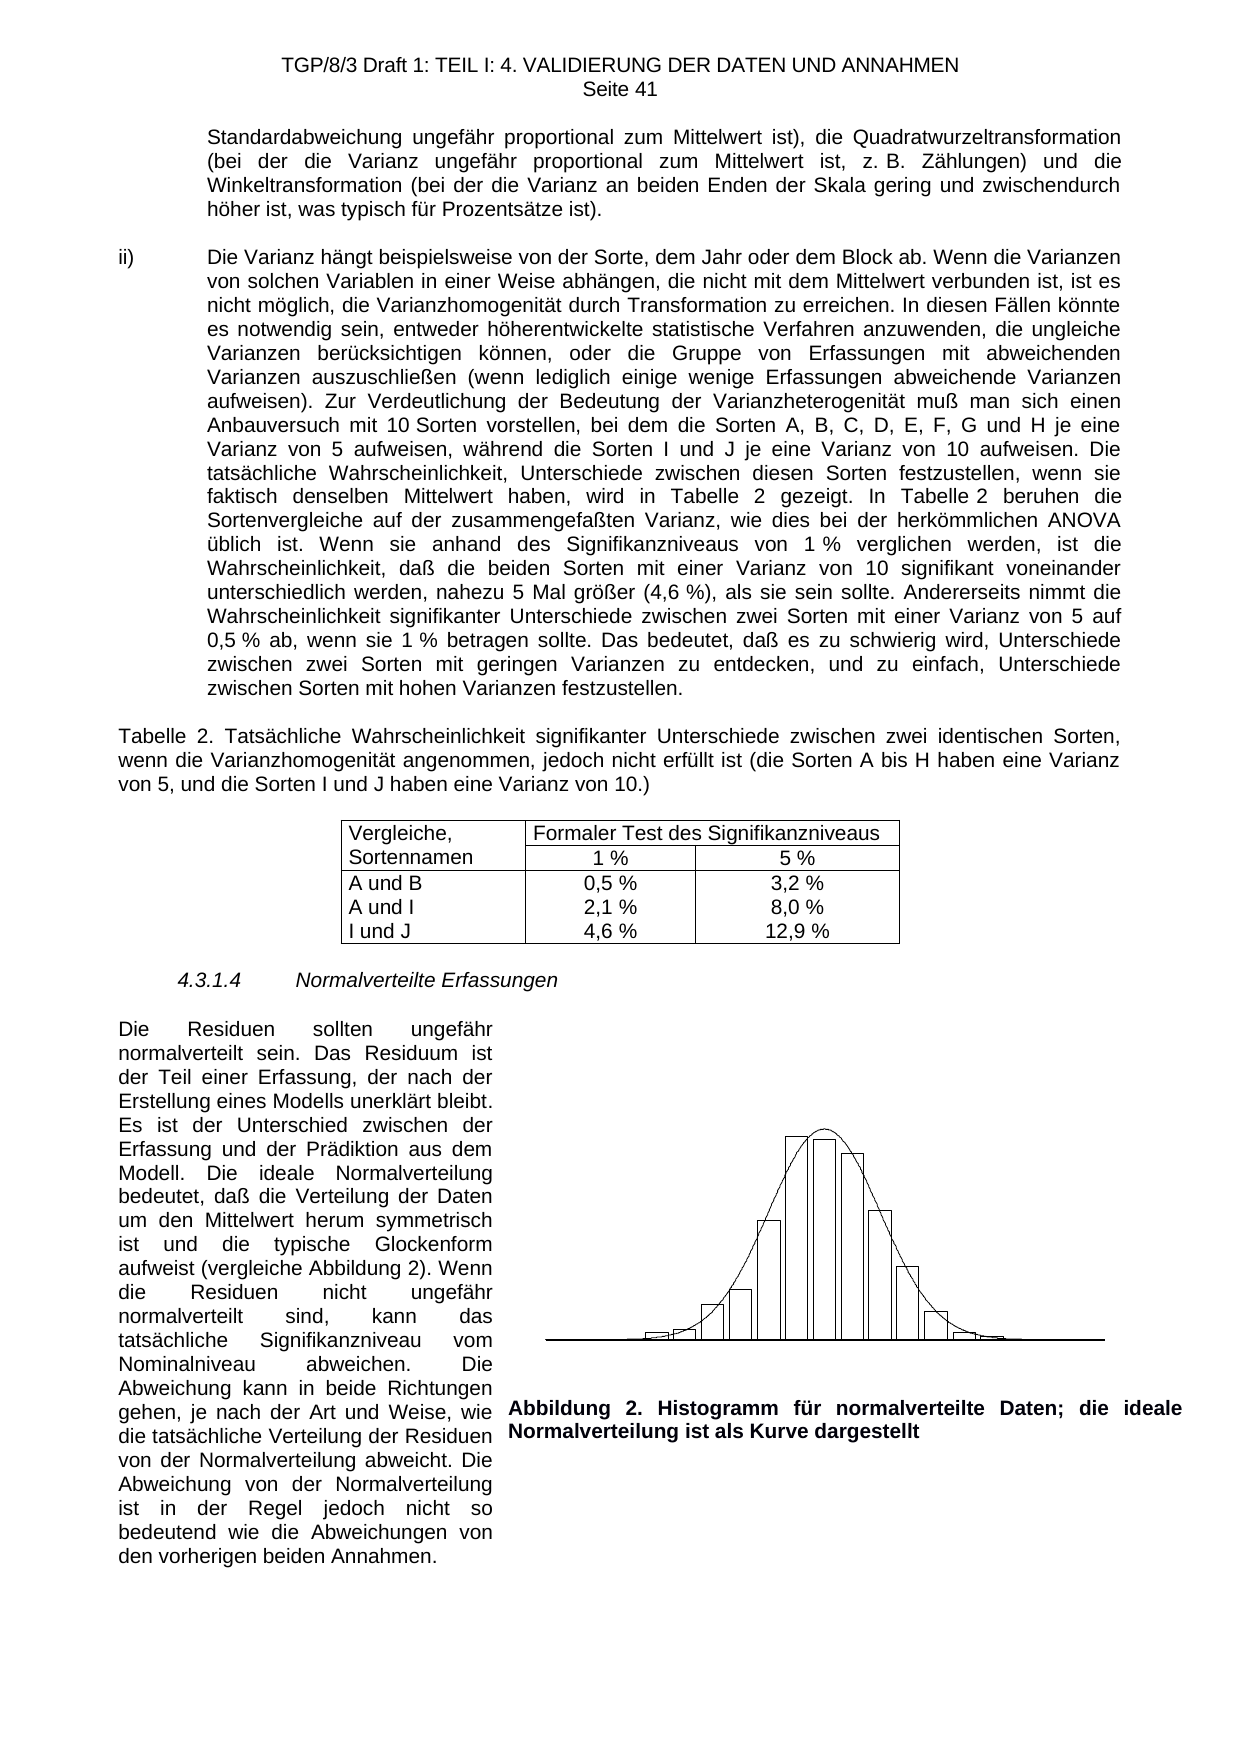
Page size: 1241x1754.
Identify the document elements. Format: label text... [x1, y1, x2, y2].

text Tabelle 2. Tatsächliche Wahrscheinlichkeit signifikanter Unterschiede zwischen zwei identischen Sorten, wenn die Varianzhomogenität angenommen, jedoch nicht erfüllt ist (die Sorten A bis H haben eine Varianz von 5, und die Sorten I und J haben eine Varianz von 10.) [118, 724, 1122, 796]
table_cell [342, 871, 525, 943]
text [118, 125, 1122, 221]
text ii) Die Varianz hängt beispielsweise von der Sorte, dem Jahr oder dem Block ab. Wenn die Varianzen von solchen Variablen in einer Weise abhängen, die nicht mit dem Mittelwert verbunden ist, ist es nicht möglich, die Varianzhomogenität durch Transformation zu erreichen. In diesen Fällen könnte es notwendig sein, entweder höherentwickelte statistische Verfahren anzuwenden, die ungleiche Varianzen berücksichtigen können, oder die Gruppe von Erfassungen mit abweichenden Varianzen auszuschließen (wenn lediglich einige wenige Erfassungen abweichende Varianzen aufweisen). Zur Verdeutlichung der Bedeutung der Varianzheterogenität muß man sich einen Anbauversuch mit 10 Sorten vorstellen, bei dem die Sorten A, B, C, D, E, F, G und H je eine Varianz von 5 aufweisen, während die Sorten I und J je eine Varianz von 10 aufweisen. Die tatsächliche Wahrscheinlichkeit, Unterschiede zwischen diesen Sorten festzustellen, wenn sie faktisch denselben Mittelwert haben, wird in Tabelle 2 gezeigt. In Tabelle 2 beruhen die Sortenvergleiche auf der zusammengefaßten Varianz, wie dies bei der herkömmlichen ANOVA üblich ist. Wenn sie anhand des Signifikanzniveaus von 1 % verglichen werden, ist die Wahrscheinlichkeit, daß die beiden Sorten mit einer Varianz von 10 signifikant voneinander unterschiedlich werden, nahezu 5 Mal größer (4,6 %), als sie sein sollte. Andererseits nimmt die Wahrscheinlichkeit signifikanter Unterschiede zwischen zwei Sorten mit einer Varianz von 5 auf 0,5 % ab, wenn sie 1 % betragen sollte. Das bedeutet, daß es zu schwierig wird, Unterschiede zwischen zwei Sorten mit geringen Varianzen zu entdecken, und zu einfach, Unterschiede zwischen Sorten mit hohen Varianzen festzustellen. [118, 245, 1122, 700]
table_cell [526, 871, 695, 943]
text Die Residuen sollten ungefähr normalverteilt sein. Das Residuum ist der Teil einer Erfassung, der nach der Erstellung eines Modells unerklärt bleibt. Es ist der Unterschied zwischen der Erfassung und der Prädiktion aus dem Modell. Die ideale Normalverteilung bedeutet, daß die Verteilung der Daten um den Mittelwert herum symmetrisch ist und die typische Glockenform aufweist (vergleiche Abbildung 2). Wenn die Residuen nicht ungefähr normalverteilt sind, kann das tatsächliche Signifikanzniveau vom Nominalniveau abweichen. Die Abweichung kann in beide Richtungen gehen, je nach der Art und Weise, wie die tatsächliche Verteilung der Residuen von der Normalverteilung abweicht. Die Abweichung von der Normalverteilung ist in der Regel jedoch nicht so bedeutend wie die Abweichungen von den vorherigen beiden Annahmen. [118, 1017, 1122, 1568]
subtitle 4.3.1.4 Normalverteilte Erfassungen [177, 968, 1122, 992]
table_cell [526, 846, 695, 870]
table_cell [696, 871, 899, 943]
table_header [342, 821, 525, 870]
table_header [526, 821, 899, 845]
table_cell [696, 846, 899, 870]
